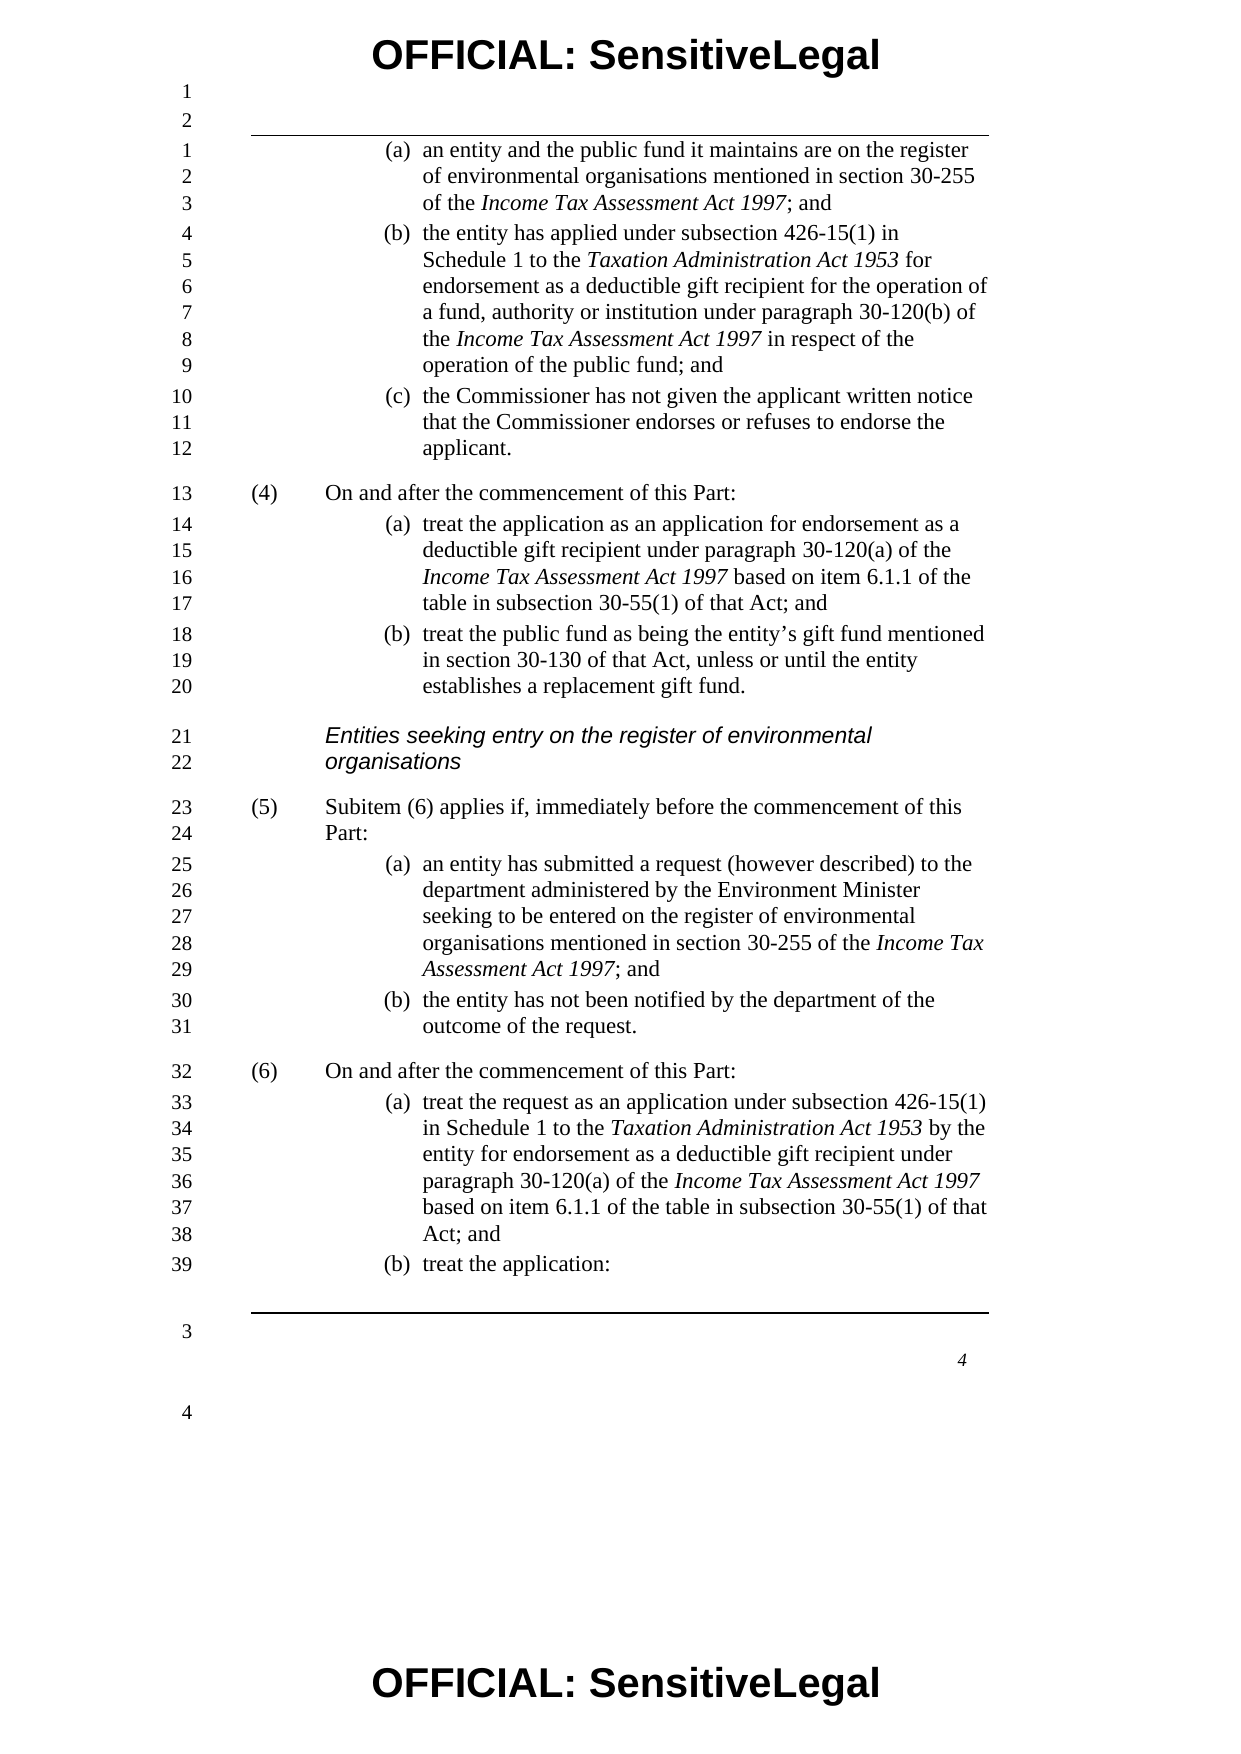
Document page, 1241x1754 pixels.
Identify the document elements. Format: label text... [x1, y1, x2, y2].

text (b) treat the public fund as being the entity’s gift fund mentioned in section 30-130 of that Act, unless or until the entity establishes a replacement gift fund. [251, 619, 989, 699]
text (b) treat the application: [251, 1250, 989, 1276]
text (6) On and after the commencement of this Part: [251, 1057, 989, 1084]
text (5) Subitem (6) applies if, immediately before the commencement of this Part: [251, 793, 989, 846]
text (4) On and after the commencement of this Part: [251, 479, 989, 506]
text (b) the entity has not been notified by the department of the outcome of the request. [251, 986, 989, 1038]
text (a) treat the application as an application for endorsement as a deductible gift recipient under paragraph 30-120(a) of the Income Tax Assessment Act 1997 based on item 6.1.1 of the table in subsection 30-55(1) of that Act; and [251, 510, 989, 615]
text (a) an entity and the public fund it maintains are on the register of environmental organisations mentioned in section 30-255 of the Income Tax Assessment Act 1997; and [251, 136, 989, 215]
text (a) an entity has submitted a request (however described) to the department administered by the Environment Minister seeking to be entered on the register of environmental organisations mentioned in section 30-255 of the Income Tax Assessment Act 1997; and [251, 850, 989, 982]
text (a) treat the request as an application under subsection 426-15(1) in Schedule 1 to the Taxation Administration Act 1953 by the entity for endorsement as a deductible gift recipient under paragraph 30-120(a) of the Income Tax Assessment Act 1997 based on item 6.1.1 of the table in subsection 30-55(1) of that Act; and [251, 1088, 989, 1246]
text (c) the Commissioner has not given the applicant written notice that the Commissioner endorses or refuses to endorse the applicant. [251, 382, 989, 461]
text (b) the entity has applied under subsection 426-15(1) in Schedule 1 to the Taxation Administration Act 1953 for endorsement as a deductible gift recipient for the operation of a fund, authority or institution under paragraph 30-120(b) of the Income Tax Assessment Act 1997 in respect of the operation of the public fund; and [251, 219, 989, 377]
text Entities seeking entry on the register of environmental organisations [325, 722, 989, 774]
